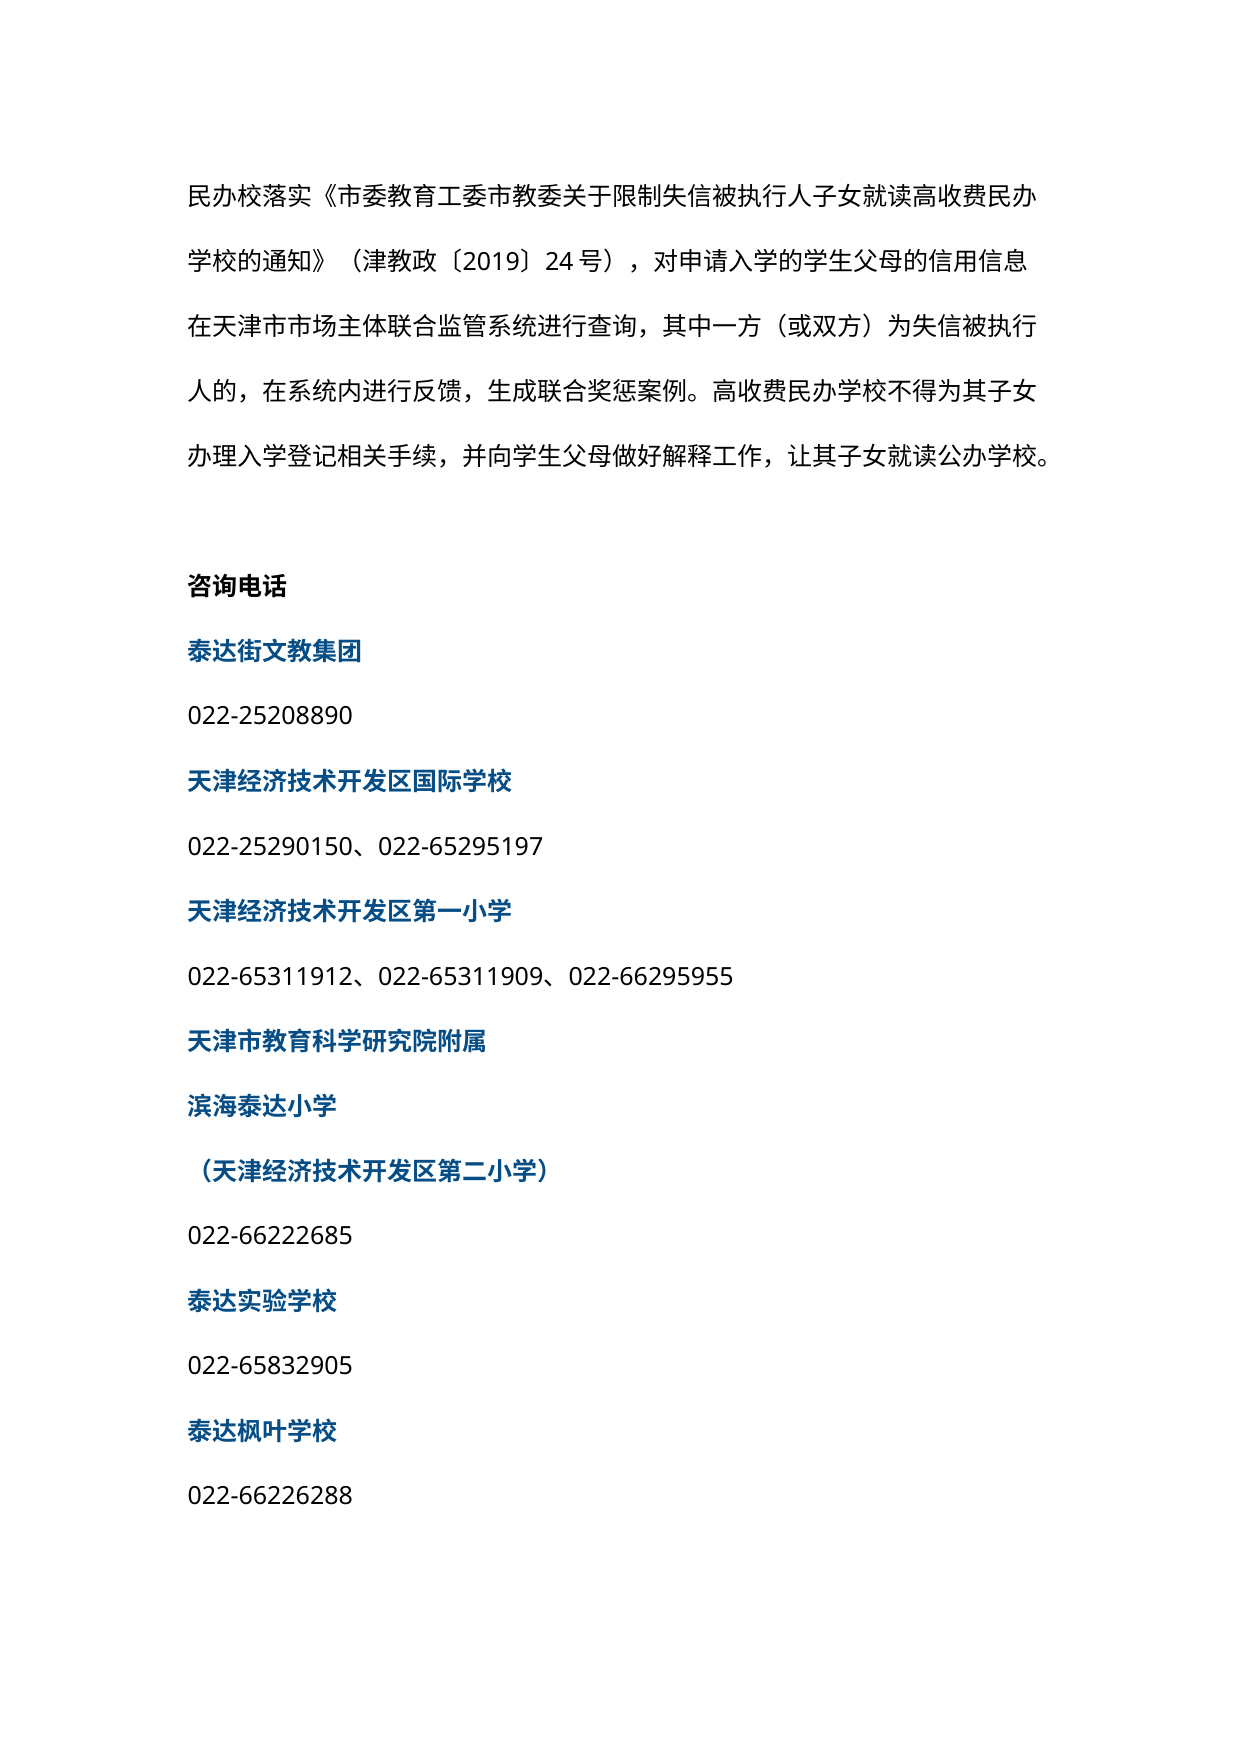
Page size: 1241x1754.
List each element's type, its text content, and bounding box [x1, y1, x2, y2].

text 022-65832905 [187, 1332, 1053, 1397]
text 泰达枫叶学校 [187, 1397, 1053, 1462]
text 022-65311912、022-65311909、022-66295955 [187, 942, 1053, 1007]
text 咨询电话 [187, 552, 1053, 617]
text 滨海泰达小学 [187, 1072, 1053, 1137]
text 民办校落实《市委教育工委市教委关于限制失信被执行人子女就读高收费民办学校的通知》（津教政〔2019〕24号），对申请入学的学生父母的信用信息在天津市市场主体联合监管系统进行查询，其中一方（或双方）为失信被执行人的，在系统内进行反馈，生成联合奖惩案例。高收费民办学校不得为其子女办理入学登记相关手续，并向学生父母做好解释工作，让其子女就读公办学校。 [187, 162, 1053, 487]
text （天津经济技术开发区第二小学） [187, 1137, 1053, 1202]
text 022-66222685 [187, 1202, 1053, 1267]
text 泰达实验学校 [187, 1267, 1053, 1332]
text 022-25290150、022-65295197 [187, 812, 1053, 877]
text 天津经济技术开发区国际学校 [187, 747, 1053, 812]
text 022-25208890 [187, 682, 1053, 747]
text 泰达街文教集团 [187, 617, 1053, 682]
text 022-66226288 [187, 1462, 1053, 1527]
text 天津经济技术开发区第一小学 [187, 877, 1053, 942]
text 天津市教育科学研究院附属 [187, 1007, 1053, 1072]
